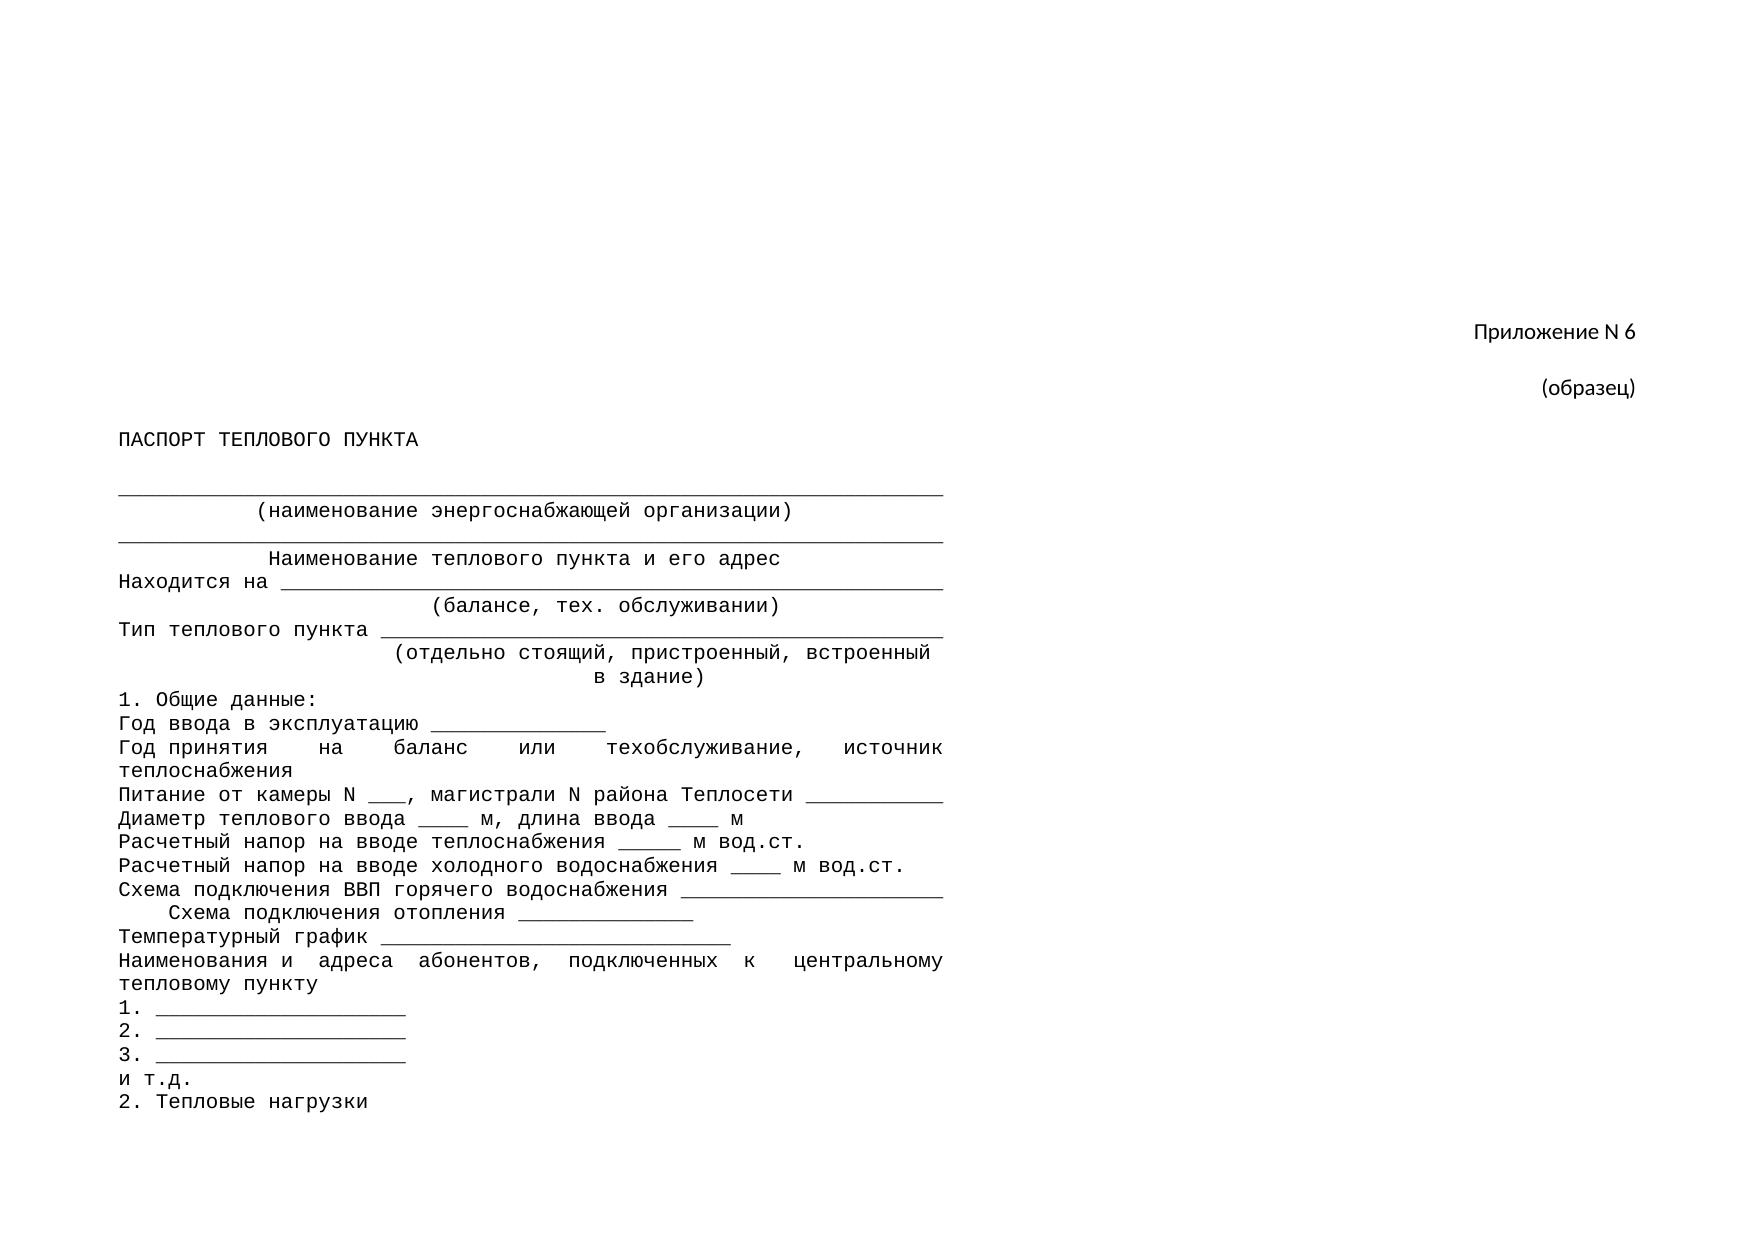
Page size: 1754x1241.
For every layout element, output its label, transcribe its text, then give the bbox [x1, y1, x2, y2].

text Расчетный напор на вводе холодного водоснабжения ____ м вод.ст. [118, 855, 1636, 879]
text Диаметр теплового ввода ____ м, длина ввода ____ м [118, 808, 1636, 831]
text Расчетный напор на вводе теплоснабжения _____ м вод.ст. [118, 831, 1636, 855]
text в здание) [118, 666, 1636, 689]
text теплоснабжения [118, 760, 1636, 784]
text Наименование теплового пункта и его адрес [118, 548, 1636, 571]
text Приложение N 6 [118, 317, 1636, 345]
text __________________________________________________________________ [118, 524, 1636, 548]
text Питание от камеры N ___, магистрали N района Теплосети ___________ [118, 784, 1636, 808]
text Температурный график ____________________________ [118, 926, 1636, 949]
text и т.д. [118, 1068, 1636, 1091]
text (образец) [118, 373, 1636, 401]
text Схема подключения отопления ______________ [118, 902, 1636, 926]
text ПАСПОРТ ТЕПЛОВОГО ПУНКТА [118, 429, 1636, 453]
text Находится на _____________________________________________________ [118, 571, 1636, 595]
text 3. ____________________ [118, 1044, 1636, 1068]
text __________________________________________________________________ [118, 477, 1636, 500]
text (балансе, тех. обслуживании) [118, 595, 1636, 618]
text (наименование энергоснабжающей организации) [118, 500, 1636, 524]
text (отдельно стоящий, пристроенный, встроенный [118, 642, 1636, 666]
text Год принятия на баланс или техобслуживание, источник [118, 737, 1636, 760]
text 2. ____________________ [118, 1021, 1636, 1044]
text Схема подключения ВВП горячего водоснабжения _____________________ [118, 879, 1636, 902]
text тепловому пункту [118, 973, 1636, 997]
text 1. ____________________ [118, 997, 1636, 1021]
text Год ввода в эксплуатацию ______________ [118, 713, 1636, 737]
text Тип теплового пункта _____________________________________________ [118, 618, 1636, 642]
text 2. Тепловые нагрузки [118, 1091, 1636, 1115]
text 1. Общие данные: [118, 689, 1636, 713]
text Наименования и адреса абонентов, подключенных к центральному [118, 949, 1636, 973]
